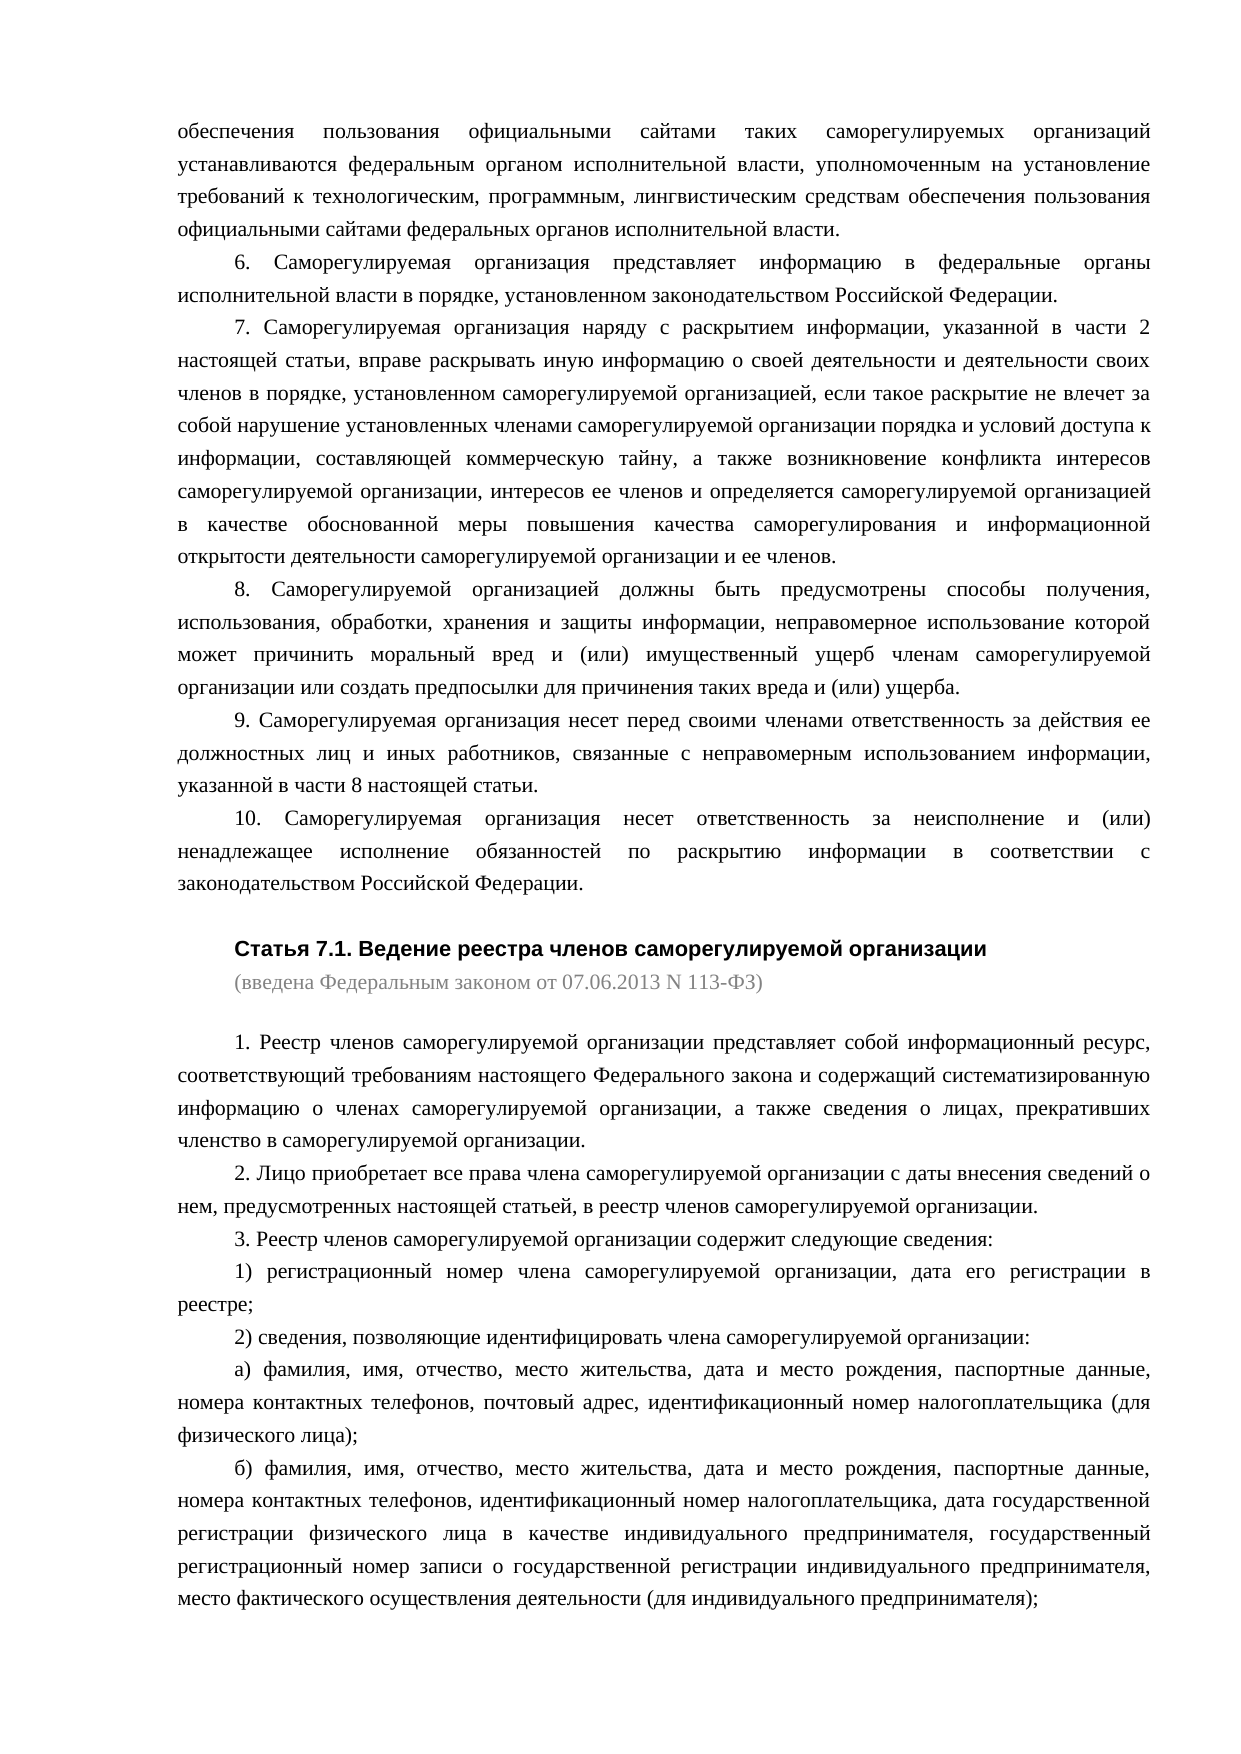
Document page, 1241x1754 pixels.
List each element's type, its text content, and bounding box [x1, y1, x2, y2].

text 1) регистрационный номер члена саморегулируемой организации, дата его регистрации в реестре; [177, 1258, 1152, 1316]
text (введена Федеральным законом от 07.06.2013 N 113-ФЗ) [177, 969, 1152, 994]
text б) фамилия, имя, отчество, место жительства, дата и место рождения, паспортные данные, номера контактных телефонов, идентификационный номер налогоплательщика, дата государственной регистрации физического лица в качестве индивидуального предпринимателя, государственный регистрационный номер записи о государственной регистрации индивидуального предпринимателя, место фактического осуществления деятельности (для индивидуального предпринимателя); [177, 1454, 1152, 1611]
text 9. Саморегулируемая организация несет перед своими членами ответственность за действия ее должностных лиц и иных работников, связанные с неправомерным использованием информации, указанной в части 8 настоящей статьи. [177, 707, 1152, 797]
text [177, 118, 1152, 241]
text 6. Саморегулируемая организация представляет информацию в федеральные органы исполнительной власти в порядке, установленном законодательством Российской Федерации. [177, 249, 1152, 307]
text 3. Реестр членов саморегулируемой организации содержит следующие сведения: [177, 1226, 1152, 1251]
text 1. Реестр членов саморегулируемой организации представляет собой информационный ресурс, соответствующий требованиям настоящего Федерального закона и содержащий систематизированную информацию о членах саморегулируемой организации, а также сведения о лицах, прекративших членство в саморегулируемой организации. [177, 1029, 1152, 1153]
text 2. Лицо приобретает все права члена саморегулируемой организации с даты внесения сведений о нем, предусмотренных настоящей статьей, в реестр членов саморегулируемой организации. [177, 1160, 1152, 1218]
text 8. Саморегулируемой организацией должны быть предусмотрены способы получения, использования, обработки, хранения и защиты информации, неправомерное использование которой может причинить моральный вред и (или) имущественный ущерб членам саморегулируемой организации или создать предпосылки для причинения таких вреда и (или) ущерба. [177, 576, 1152, 699]
text 7. Саморегулируемая организация наряду с раскрытием информации, указанной в части 2 настоящей статьи, вправе раскрывать иную информацию о своей деятельности и деятельности своих членов в порядке, установленном саморегулируемой организацией, если такое раскрытие не влечет за собой нарушение установленных членами саморегулируемой организации порядка и условий доступа к информации, составляющей коммерческую тайну, а также возникновение конфликта интересов саморегулируемой организации, интересов ее членов и определяется саморегулируемой организацией в качестве обоснованной меры повышения качества саморегулирования и информационной открытости деятельности саморегулируемой организации и ее членов. [177, 314, 1152, 568]
text а) фамилия, имя, отчество, место жительства, дата и место рождения, паспортные данные, номера контактных телефонов, почтовый адрес, идентификационный номер налогоплательщика (для физического лица); [177, 1356, 1152, 1447]
text 10. Саморегулируемая организация несет ответственность за неисполнение и (или) ненадлежащее исполнение обязанностей по раскрытию информации в соответствии с законодательством Российской Федерации. [177, 805, 1152, 896]
table_header Статья 7.1. Ведение реестра членов саморегулируемой организации [177, 936, 1152, 969]
text 2) сведения, позволяющие идентифицировать члена саморегулируемой организации: [177, 1324, 1152, 1349]
